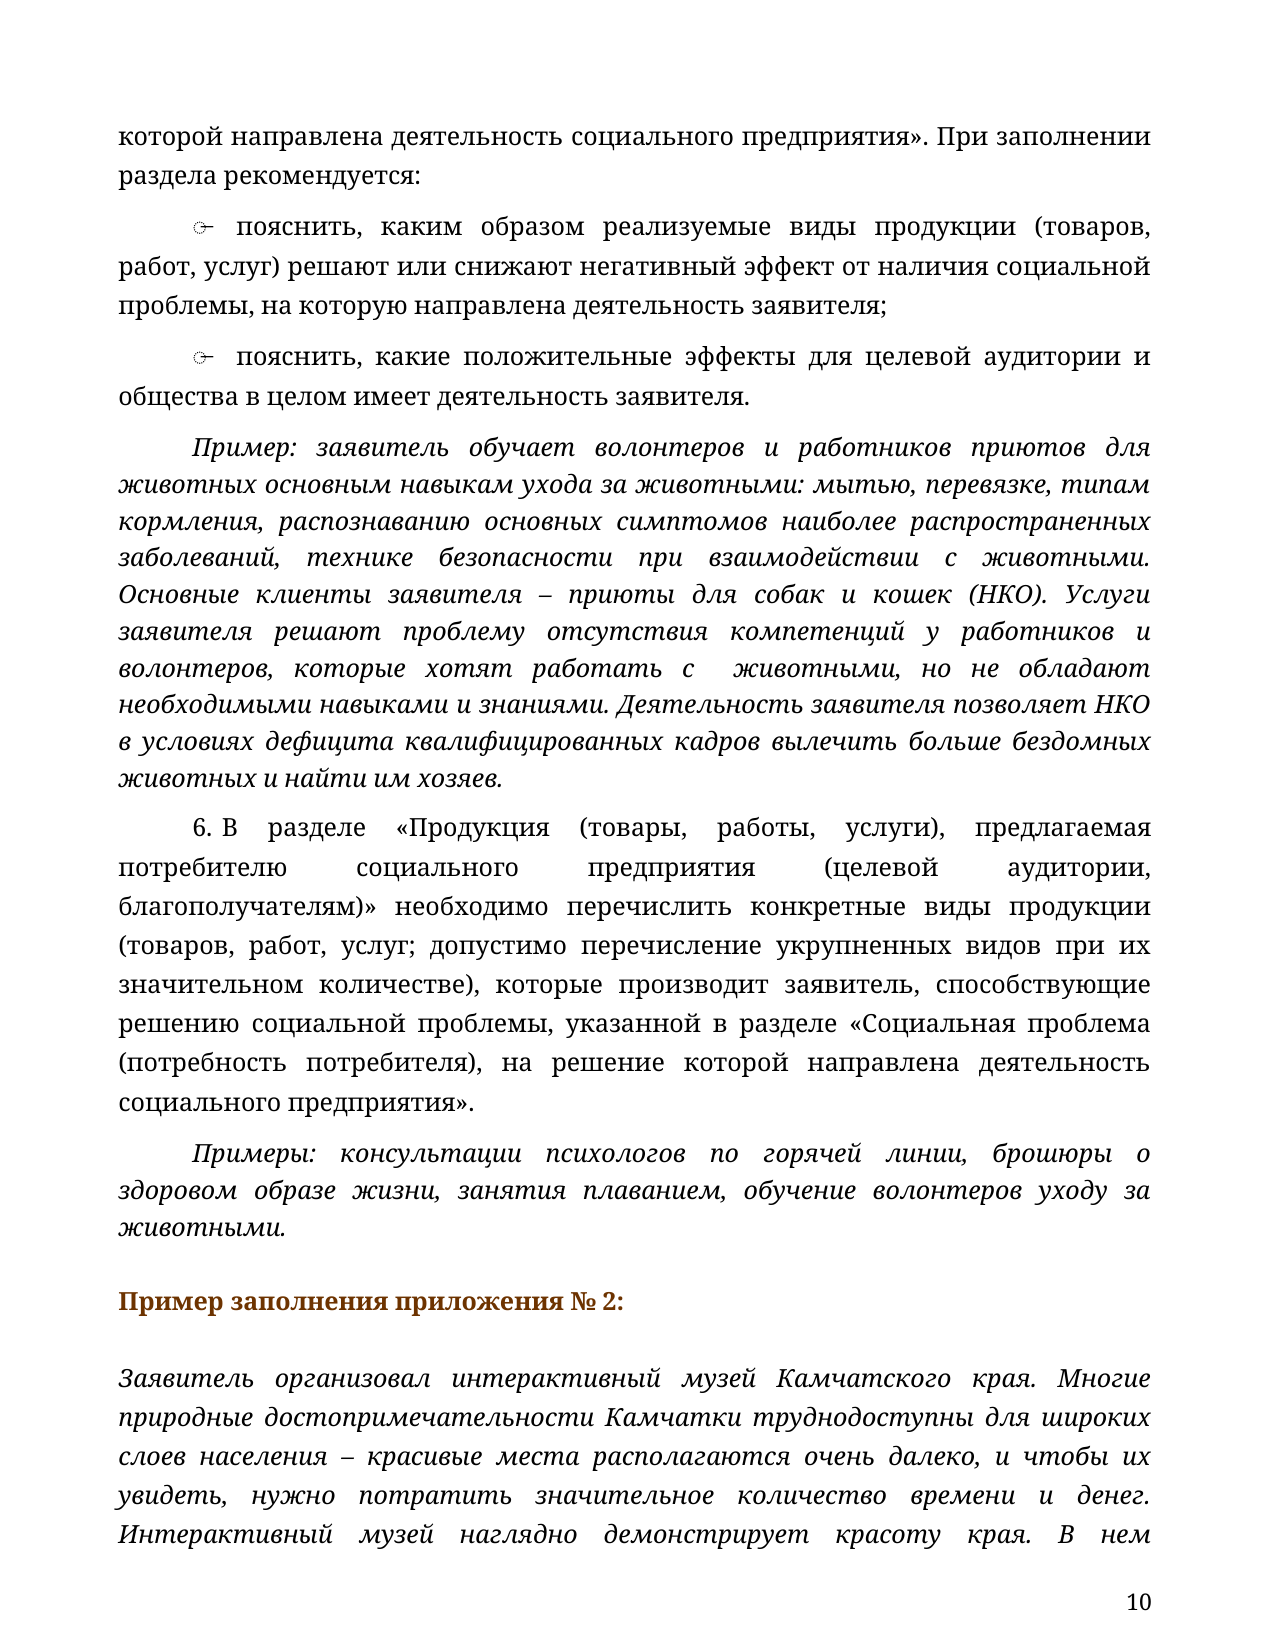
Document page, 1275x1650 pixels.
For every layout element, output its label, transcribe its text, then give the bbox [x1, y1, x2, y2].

list пояснить, какие положительные эффекты для целевой аудитории и общества в целом имеет деятельность заявителя. [118, 339, 1152, 412]
list В разделе «Продукция (товары, работы, услуги), предлагаемая потребителю социального предприятия (целевой аудитории, благополучателям)» необходимо перечислить конкретные виды продукции (товаров, работ, услуг; допустимо перечисление укрупненных видов при их значительном количестве), которые производит заявитель, способствующие решению социальной проблемы, указанной в разделе «Социальная проблема (потребность потребителя), на решение которой направлена деятельность социального предприятия». [118, 810, 1152, 1118]
subtitle Пример заполнения приложения № 2: [118, 1284, 1152, 1318]
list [118, 118, 1152, 191]
list пояснить, каким образом реализуемые виды продукции (товаров, работ, услуг) решают или снижают негативный эффект от наличия социальной проблемы, на которую направлена деятельность заявителя; [118, 209, 1152, 321]
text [118, 1360, 1152, 1551]
text Пример: заявитель обучает волонтеров и работников приютов для животных основным навыкам ухода за животными: мытью, перевязке, типам кормления, распознаванию основных симптомов наиболее распространенных заболеваний, технике безопасности при взаимодействии с животными. Основные клиенты заявителя – приюты для собак и кошек (НКО). Услуги заявителя решают проблему отсутствия компетенций у работников и волонтеров, которые хотят работать с животными, но не обладают необходимыми навыками и знаниями. Деятельность заявителя позволяет НКО в условиях дефицита квалифицированных кадров вылечить больше бездомных животных и найти им хозяев. [118, 430, 1152, 795]
text Примеры: консультации психологов по горячей линии, брошюры о здоровом образе жизни, занятия плаванием, обучение волонтеров уходу за животными. [118, 1136, 1152, 1243]
